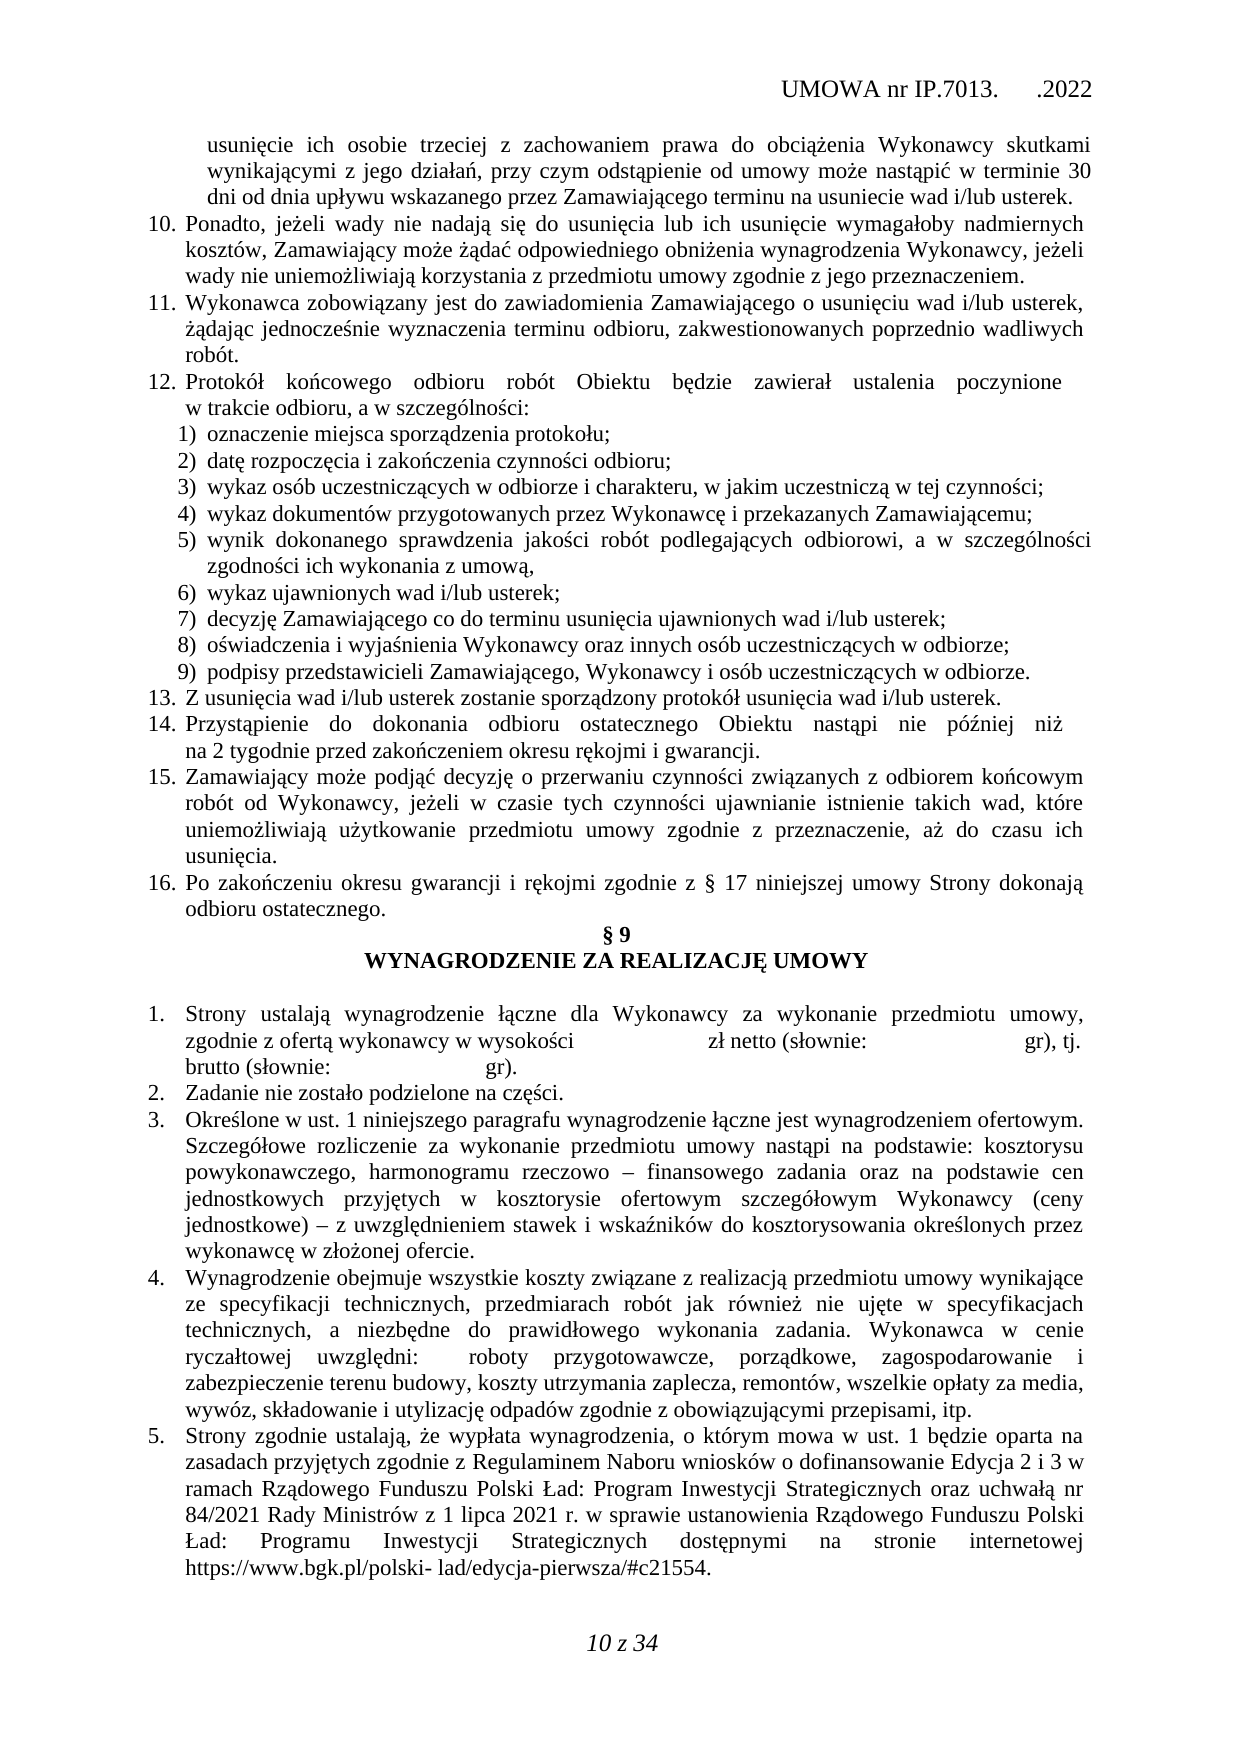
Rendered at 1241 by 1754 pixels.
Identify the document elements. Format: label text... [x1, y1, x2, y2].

list wykaz dokumentów przygotowanych przez Wykonawcę i przekazanych Zamawiającemu; [177, 499, 1092, 526]
list Wykonawca zobowiązany jest do zawiadomienia Zamawiającego o usunięciu wad i/lub usterek, żądając jednocześnie wyznaczenia terminu odbioru, zakwestionowanych poprzednio wadliwych robót. [148, 289, 1085, 368]
list Strony zgodnie ustalają, że wypłata wynagrodzenia, o którym mowa w ust. 1 będzie oparta na zasadach przyjętych zgodnie z Regulaminem Naboru wniosków o dofinansowanie Edycja 2 i 3 w ramach Rządowego Funduszu Polski Ład: Program Inwestycji Strategicznych oraz uchwałą nr 84/2021 Rady Ministrów z 1 lipca 2021 r. w sprawie ustanowienia Rządowego Funduszu Polski Ład: Programu Inwestycji Strategicznych dostępnymi na stronie internetowej https://www.bgk.pl/polski- lad/edycja-pierwsza/#c21554. [148, 1422, 1085, 1580]
list datę rozpoczęcia i zakończenia czynności odbioru; [177, 447, 1092, 473]
list wykaz ujawnionych wad i/lub usterek; [177, 579, 1092, 605]
list Przystąpienie do dokonania odbioru ostatecznego Obiektu nastąpi nie później niż na 2 tygodnie przed zakończeniem okresu rękojmi i gwarancji. [148, 710, 1085, 763]
list wynik dokonanego sprawdzenia jakości robót podlegających odbiorowi, a w szczególności zgodności ich wykonania z umową, [177, 526, 1092, 579]
list Z usunięcia wad i/lub usterek zostanie sporządzony protokół usunięcia wad i/lub usterek. [148, 684, 1085, 710]
list Określone w ust. 1 niniejszego paragrafu wynagrodzenie łączne jest wynagrodzeniem ofertowym. Szczegółowe rozliczenie za wykonanie przedmiotu umowy nastąpi na podstawie: kosztorysu powykonawczego, harmonogramu rzeczowo – finansowego zadania oraz na podstawie cen jednostkowych przyjętych w kosztorysie ofertowym szczegółowym Wykonawcy (ceny jednostkowe) – z uwzględnieniem stawek i wskaźników do kosztorysowania określonych przez wykonawcę w złożonej ofercie. [148, 1106, 1085, 1264]
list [177, 131, 1092, 210]
list oznaczenie miejsca sporządzenia protokołu; [177, 421, 1092, 447]
list Zamawiający może podjąć decyzję o przerwaniu czynności związanych z odbiorem końcowym robót od Wykonawcy, jeżeli w czasie tych czynności ujawnianie istnienie takich wad, które uniemożliwiają użytkowanie przedmiotu umowy zgodnie z przeznaczenie, aż do czasu ich usunięcia. [148, 763, 1085, 868]
list Protokół końcowego odbioru robót Obiektu będzie zawierał ustalenia poczynione w trakcie odbioru, a w szczególności: [148, 368, 1085, 421]
list Ponadto, jeżeli wady nie nadają się do usunięcia lub ich usunięcie wymagałoby nadmiernych kosztów, Zamawiający może żądać odpowiedniego obniżenia wynagrodzenia Wykonawcy, jeżeli wady nie uniemożliwiają korzystania z przedmiotu umowy zgodnie z jego przeznaczeniem. [148, 210, 1085, 289]
text § 9 [148, 921, 1085, 948]
list wykaz osób uczestniczących w odbiorze i charakteru, w jakim uczestniczą w tej czynności; [177, 473, 1092, 499]
list decyzję Zamawiającego co do terminu usunięcia ujawnionych wad i/lub usterek; [177, 605, 1092, 631]
list Wynagrodzenie obejmuje wszystkie koszty związane z realizacją przedmiotu umowy wynikające ze specyfikacji technicznych, przedmiarach robót jak również nie ujęte w specyfikacjach technicznych, a niezbędne do prawidłowego wykonania zadania. Wykonawca w cenie ryczałtowej uwzględni: roboty przygotowawcze, porządkowe, zagospodarowanie i zabezpieczenie terenu budowy, koszty utrzymania zaplecza, remontów, wszelkie opłaty za media, wywóz, składowanie i utylizację odpadów zgodnie z obowiązującymi przepisami, itp. [148, 1264, 1085, 1422]
list podpisy przedstawicieli Zamawiającego, Wykonawcy i osób uczestniczących w odbiorze. [177, 658, 1092, 684]
list Zadanie nie zostało podzielone na części. [148, 1079, 1085, 1106]
list Strony ustalają wynagrodzenie łączne dla Wykonawcy za wykonanie przedmiotu umowy, zgodnie z ofertą wykonawcy w wysokości zł netto (słownie: gr), tj. brutto (słownie: gr). [148, 1000, 1085, 1079]
list Po zakończeniu okresu gwarancji i rękojmi zgodnie z § 17 niniejszej umowy Strony dokonają odbioru ostatecznego. [148, 868, 1085, 921]
text WYNAGRODZENIE ZA REALIZACJĘ UMOWY [148, 948, 1085, 974]
list oświadczenia i wyjaśnienia Wykonawcy oraz innych osób uczestniczących w odbiorze; [177, 631, 1092, 658]
